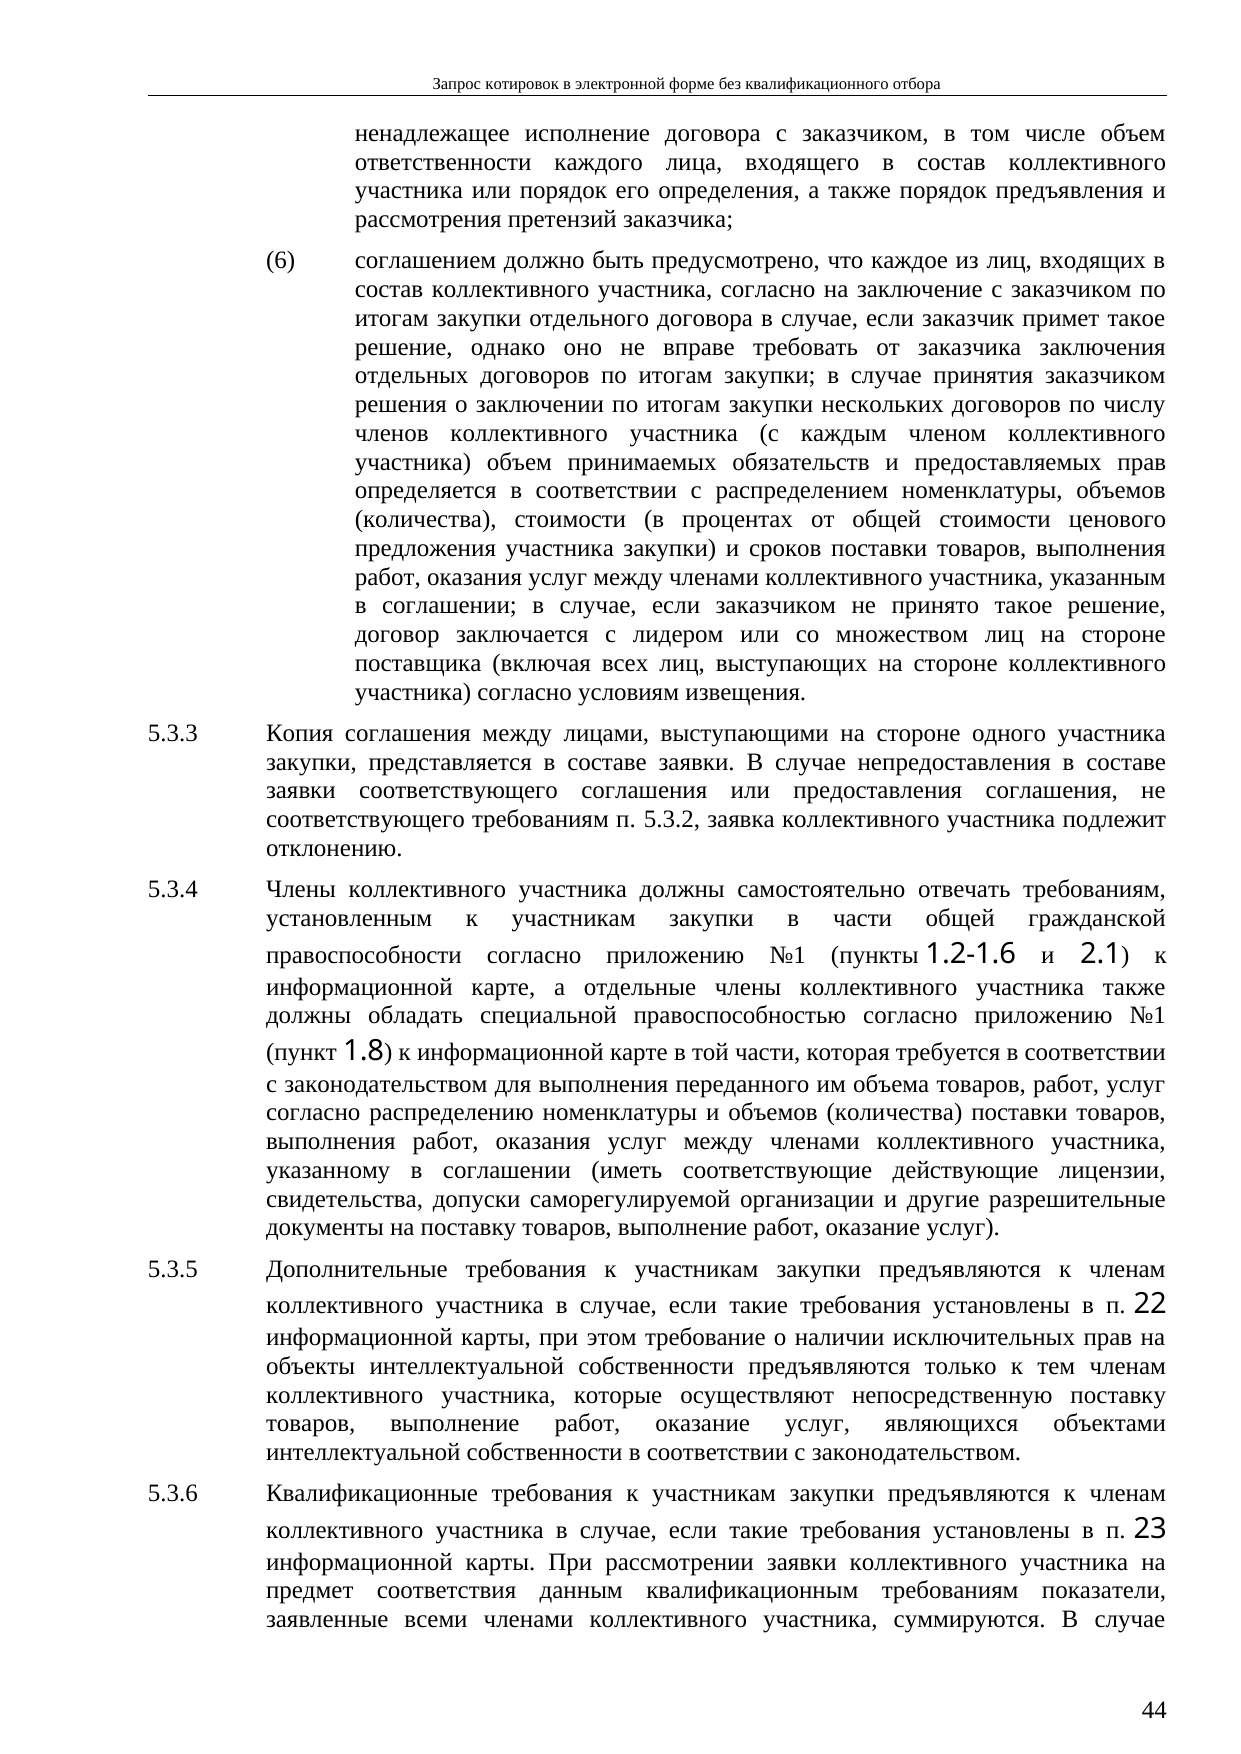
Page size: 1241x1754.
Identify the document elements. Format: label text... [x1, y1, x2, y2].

text соглашением должно быть предусмотрено, что каждое из лиц, входящих в состав коллективного участника, согласно на заключение с заказчиком по итогам закупки отдельного договора в случае, если заказчик примет такое решение, однако оно не вправе требовать от заказчика заключения отдельных договоров по итогам закупки; в случае принятия заказчиком решения о заключении по итогам закупки нескольких договоров по числу членов коллективного участника (с каждым членом коллективного участника) объем принимаемых обязательств и предоставляемых прав определяется в соответствии с распределением номенклатуры, объемов (количества), стоимости (в процентах от общей стоимости ценового предложения участника закупки) и сроков поставки товаров, выполнения работ, оказания услуг между членами коллективного участника, указанным в соглашении; в случае, если заказчиком не принято такое решение, договор заключается с лидером или со множеством лиц на стороне поставщика (включая всех лиц, выступающих на стороне коллективного участника) согласно условиям извещения. [266, 246, 1167, 706]
text Члены коллективного участника должны самостоятельно отвечать требованиям, установленным к участникам закупки в части общей гражданской правоспособности согласно приложению №1 (пункты 1.21.6 и 2.1) к информационной карте, а отдельные члены коллективного участника также должны обладать специальной правоспособностью согласно приложению №1 (пункт 1.8) к информационной карте в той части, которая требуется в соответствии с законодательством для выполнения переданного им объема товаров, работ, услуг согласно распределению номенклатуры и объемов (количества) поставки товаров, выполнения работ, оказания услуг между членами коллективного участника, указанному в соглашении (иметь соответствующие действующие лицензии, свидетельства, допуски саморегулируемой организации и другие разрешительные документы на поставку товаров, выполнение работ, оказание услуг). [148, 874, 1167, 1241]
text Копия соглашения между лицами, выступающими на стороне одного участника закупки, представляется в составе заявки. В случае непредоставления в составе заявки соответствующего соглашения или предоставления соглашения, не соответствующего требованиям п. 5.3.2, заявка коллективного участника подлежит отклонению. [148, 718, 1167, 862]
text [266, 118, 1167, 233]
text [148, 1478, 1167, 1633]
text Дополнительные требования к участникам закупки предъявляются к членам коллективного участника в случае, если такие требования установлены в п. 16 информационной карты, при этом требование о наличии исключительных прав на объекты интеллектуальной собственности предъявляются только к тем членам коллективного участника, которые осуществляют непосредственную поставку товаров, выполнение работ, оказание услуг, являющихся объектами интеллектуальной собственности в соответствии с законодательством. [148, 1254, 1167, 1466]
